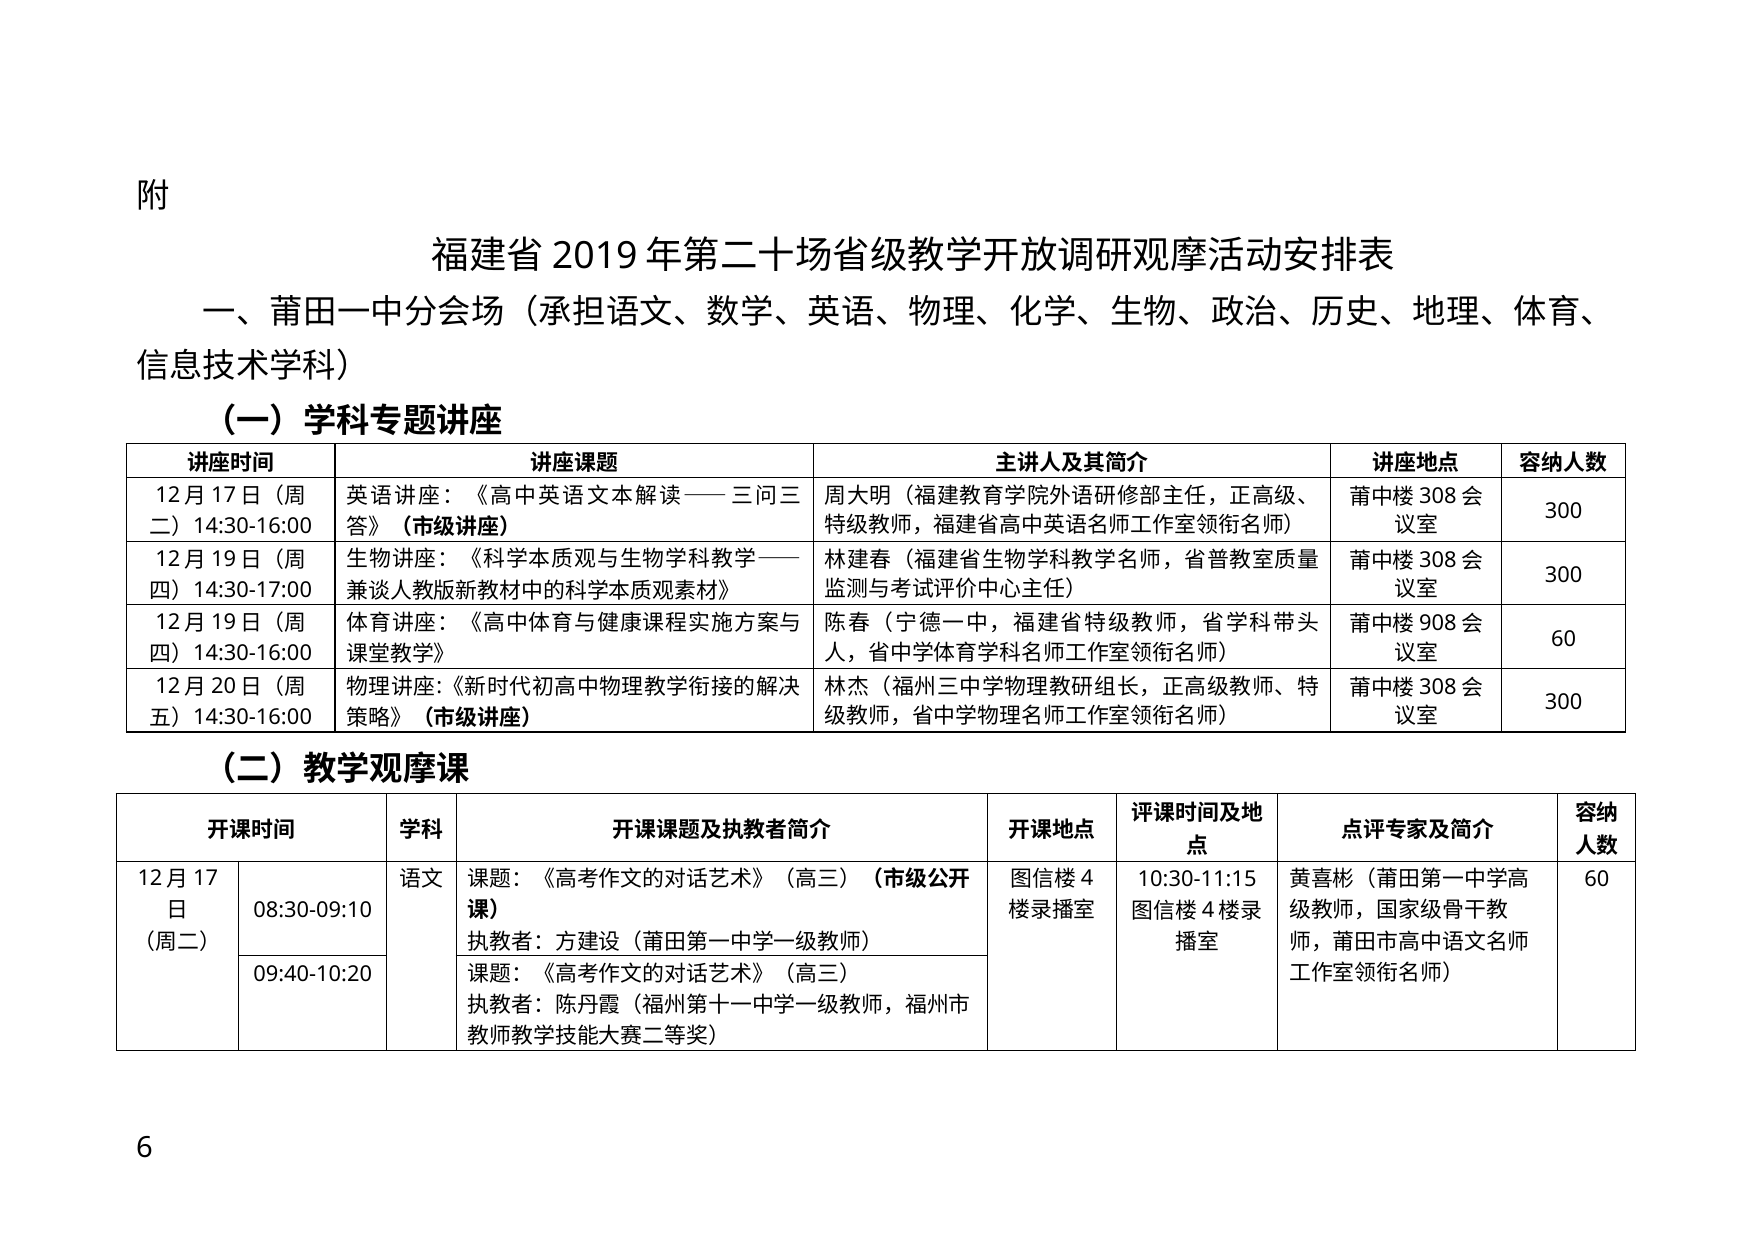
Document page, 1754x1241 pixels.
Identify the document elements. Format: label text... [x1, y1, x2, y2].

table_cell 林杰（福州三中学物理教研组长，正高级教师、特级教师，省中学物理名师工作室领衔名师） [814, 669, 1330, 731]
table_header 开课时间 [117, 794, 386, 861]
table_cell 08:30-09:10 [239, 862, 386, 955]
table_cell 莆中楼308会议室 [1331, 669, 1501, 731]
table_cell 语文 [387, 862, 456, 1050]
table_header 点评专家及简介 [1278, 794, 1557, 861]
table_header 容纳人数 [1558, 794, 1635, 861]
table_cell 生物讲座：《科学本质观与生物学科教学——兼谈人教版新教材中的科学本质观素材》 [336, 542, 813, 604]
table_header 讲座时间 [127, 444, 334, 477]
table_cell 12月17日 （周二） [117, 862, 238, 1050]
table_header 学科 [387, 794, 456, 861]
table_header 讲座课题 [336, 444, 813, 477]
table_cell 英语讲座：《高中英语文本解读——三问三答》（市级讲座） [336, 478, 813, 541]
text （一）学科专题讲座 [136, 389, 1616, 443]
table_cell 300 [1502, 542, 1625, 604]
table_cell 物理讲座:《新时代初高中物理教学衔接的解决策略》（市级讲座） [336, 669, 813, 731]
table_cell 09:40-10:20 [239, 956, 386, 1050]
table_header 容纳人数 [1502, 444, 1625, 477]
table_header 主讲人及其简介 [814, 444, 1330, 477]
table_cell 图信楼4楼录播室 [988, 862, 1116, 1050]
table_cell 60 [1558, 862, 1635, 1050]
table_cell 林建春（福建省生物学科教学名师，省普教室质量监测与考试评价中心主任） [814, 542, 1330, 604]
text （二）教学观摩课 [136, 733, 1616, 793]
table_cell 12月19日（周四）14:30-17:00 [127, 542, 334, 604]
text 附 [136, 159, 1616, 220]
table_header 评课时间及地点 [1117, 794, 1277, 861]
table_header 开课课题及执教者简介 [457, 794, 987, 861]
table_cell 体育讲座：《高中体育与健康课程实施方案与课堂教学》 [336, 605, 813, 668]
table_cell 周大明（福建教育学院外语研修部主任，正高级、特级教师，福建省高中英语名师工作室领衔名师） [814, 478, 1330, 541]
table_cell 60 [1502, 605, 1625, 668]
table_cell 12月17日（周二）14:30-16:00 [127, 478, 334, 541]
table_cell 课题：《高考作文的对话艺术》（高三）（市级公开课） 执教者：方建设（莆田第一中学一级教师） [457, 862, 987, 955]
table_cell 莆中楼308会议室 [1331, 542, 1501, 604]
table_cell 12月20日（周五）14:30-16:00 [127, 669, 334, 731]
table_cell 黄喜彬（莆田第一中学高级教师，国家级骨干教师，莆田市高中语文名师工作室领衔名师） [1278, 862, 1557, 1050]
table_cell 300 [1502, 478, 1625, 541]
text 一、莆田一中分会场（承担语文、数学、英语、物理、化学、生物、政治、历史、地理、体育、信息技术学科） [136, 280, 1616, 389]
table_cell 陈春（宁德一中，福建省特级教师，省学科带头人，省中学体育学科名师工作室领衔名师） [814, 605, 1330, 668]
table_cell 300 [1502, 669, 1625, 731]
table_header 讲座地点 [1331, 444, 1501, 477]
table_cell 10:30-11:15 图信楼4楼录播室 [1117, 862, 1277, 1050]
text 福建省2019年第二十场省级教学开放调研观摩活动安排表 [136, 220, 1616, 280]
table_cell 莆中楼308会议室 [1331, 478, 1501, 541]
table_cell 课题：《高考作文的对话艺术》（高三） 执教者：陈丹霞（福州第十一中学一级教师，福州市教师教学技能大赛二等奖） [457, 956, 987, 1050]
table_cell 12月19日（周四）14:30-16:00 [127, 605, 334, 668]
table_cell 莆中楼908会议室 [1331, 605, 1501, 668]
table_header 开课地点 [988, 794, 1116, 861]
